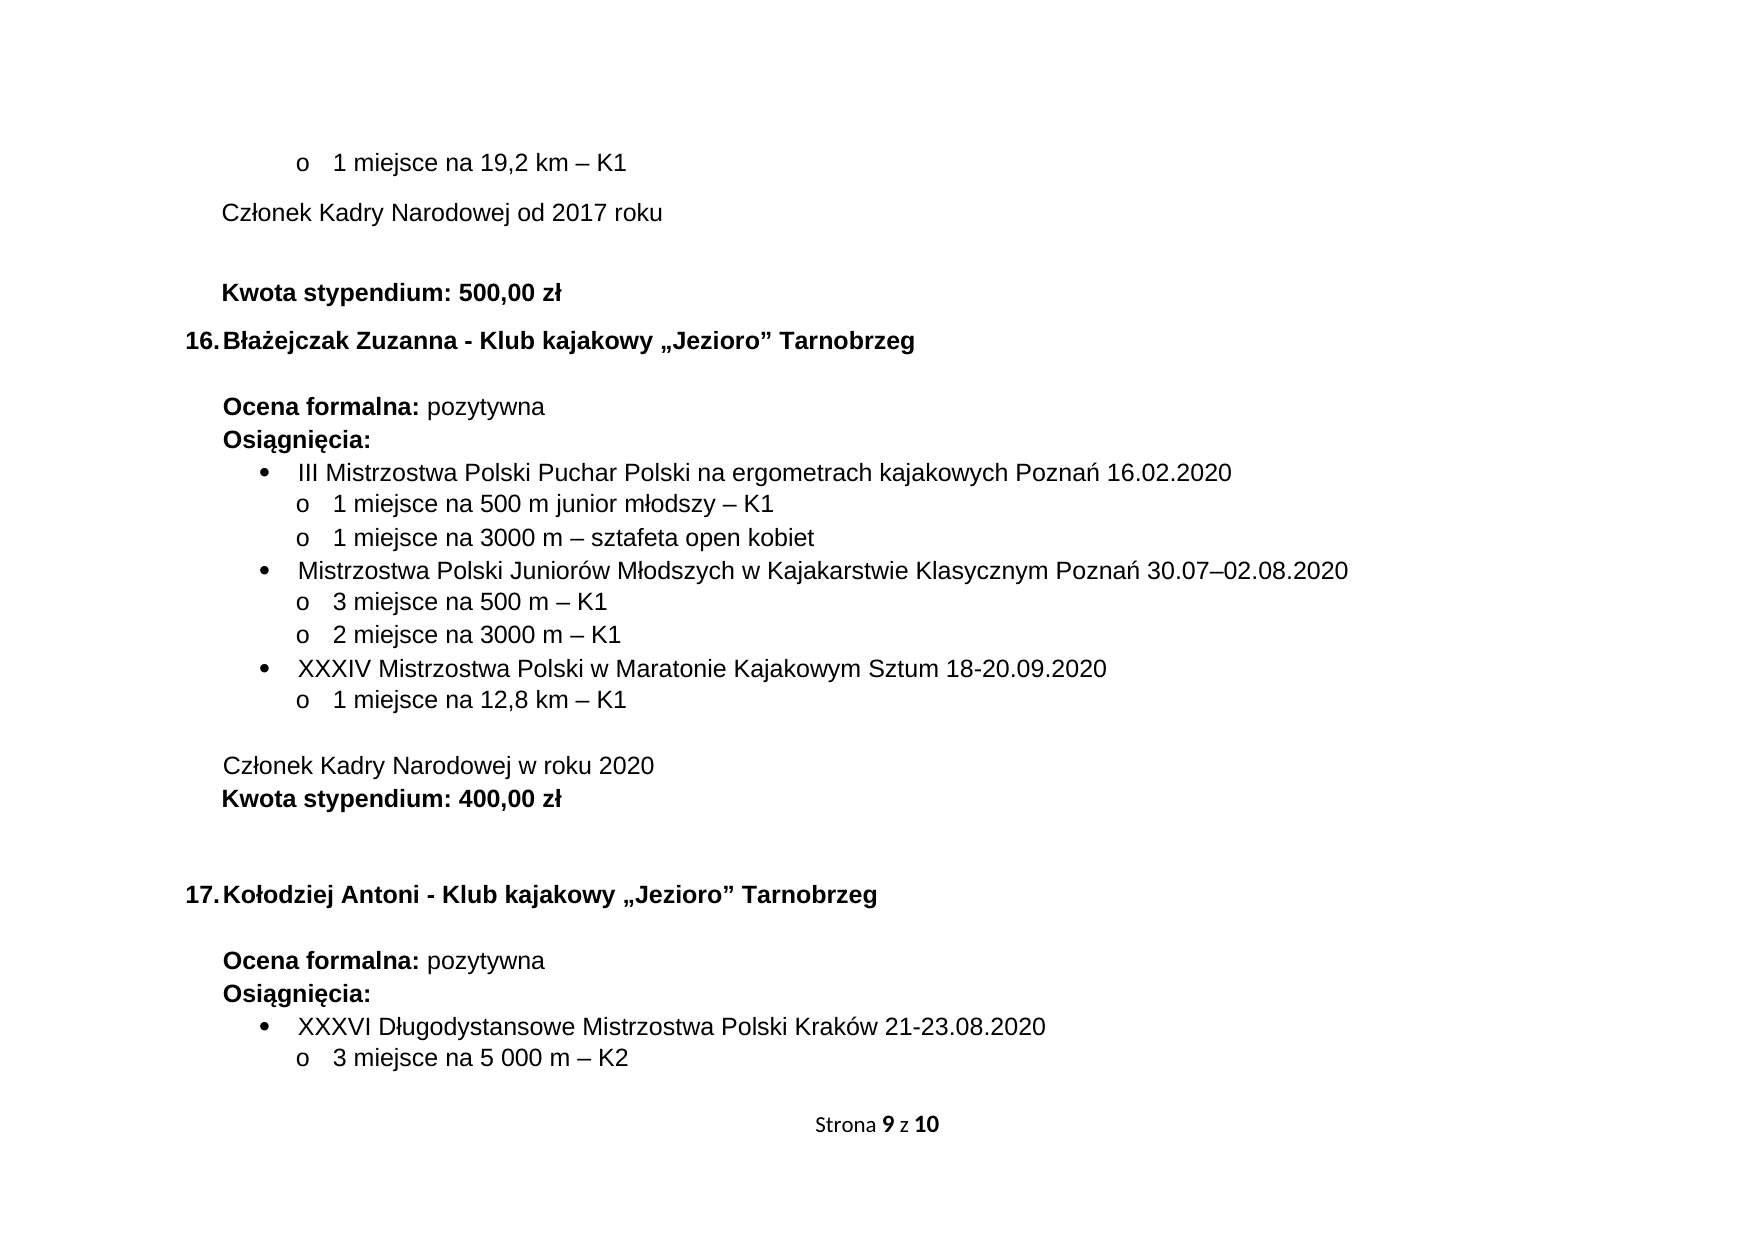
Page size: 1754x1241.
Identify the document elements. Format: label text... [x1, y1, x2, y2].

list Osiągnięcia: [223, 979, 1606, 1007]
list 1 miejsce na 3000 m – sztafeta open kobiet [295, 523, 1606, 553]
list 1 miejsce na 19,2 km – K1 [295, 148, 1606, 178]
list Ocena formalna: pozytywna [223, 392, 1606, 421]
list 3 miejsce na 500 m – K1 [295, 587, 1606, 618]
list Kołodziej Antoni - Klub kajakowy „Jezioro” Tarnobrzeg [185, 880, 1606, 908]
list III Mistrzostwa Polski Puchar Polski na ergometrach kajakowych Poznań 16.02.2020 [260, 458, 1606, 487]
list Ocena formalna: pozytywna [223, 946, 1606, 974]
list XXXVI Długodystansowe Mistrzostwa Polski Kraków 21-23.08.2020 [260, 1012, 1606, 1041]
list 3 miejsce na 5 000 m – K2 [295, 1043, 1606, 1074]
list Członek Kadry Narodowej w roku 2020 [223, 751, 1606, 780]
text Członek Kadry Narodowej od 2017 roku [148, 198, 1606, 226]
list Błażejczak Zuzanna - Klub kajakowy „Jezioro” Tarnobrzeg [185, 326, 1606, 355]
list 1 miejsce na 12,8 km – K1 [295, 685, 1606, 716]
list XXXIV Mistrzostwa Polski w Maratonie Kajakowym Sztum 18-20.09.2020 [260, 654, 1606, 683]
text Kwota stypendium: 500,00 zł [148, 278, 1606, 307]
text Kwota stypendium: 400,00 zł [148, 784, 1606, 813]
list 1 miejsce na 500 m junior młodszy – K1 [295, 489, 1606, 520]
list Mistrzostwa Polski Juniorów Młodszych w Kajakarstwie Klasycznym Poznań 30.07–02.08.2020 [260, 556, 1606, 585]
list Osiągnięcia: [223, 425, 1606, 454]
list 2 miejsce na 3000 m – K1 [295, 620, 1606, 651]
